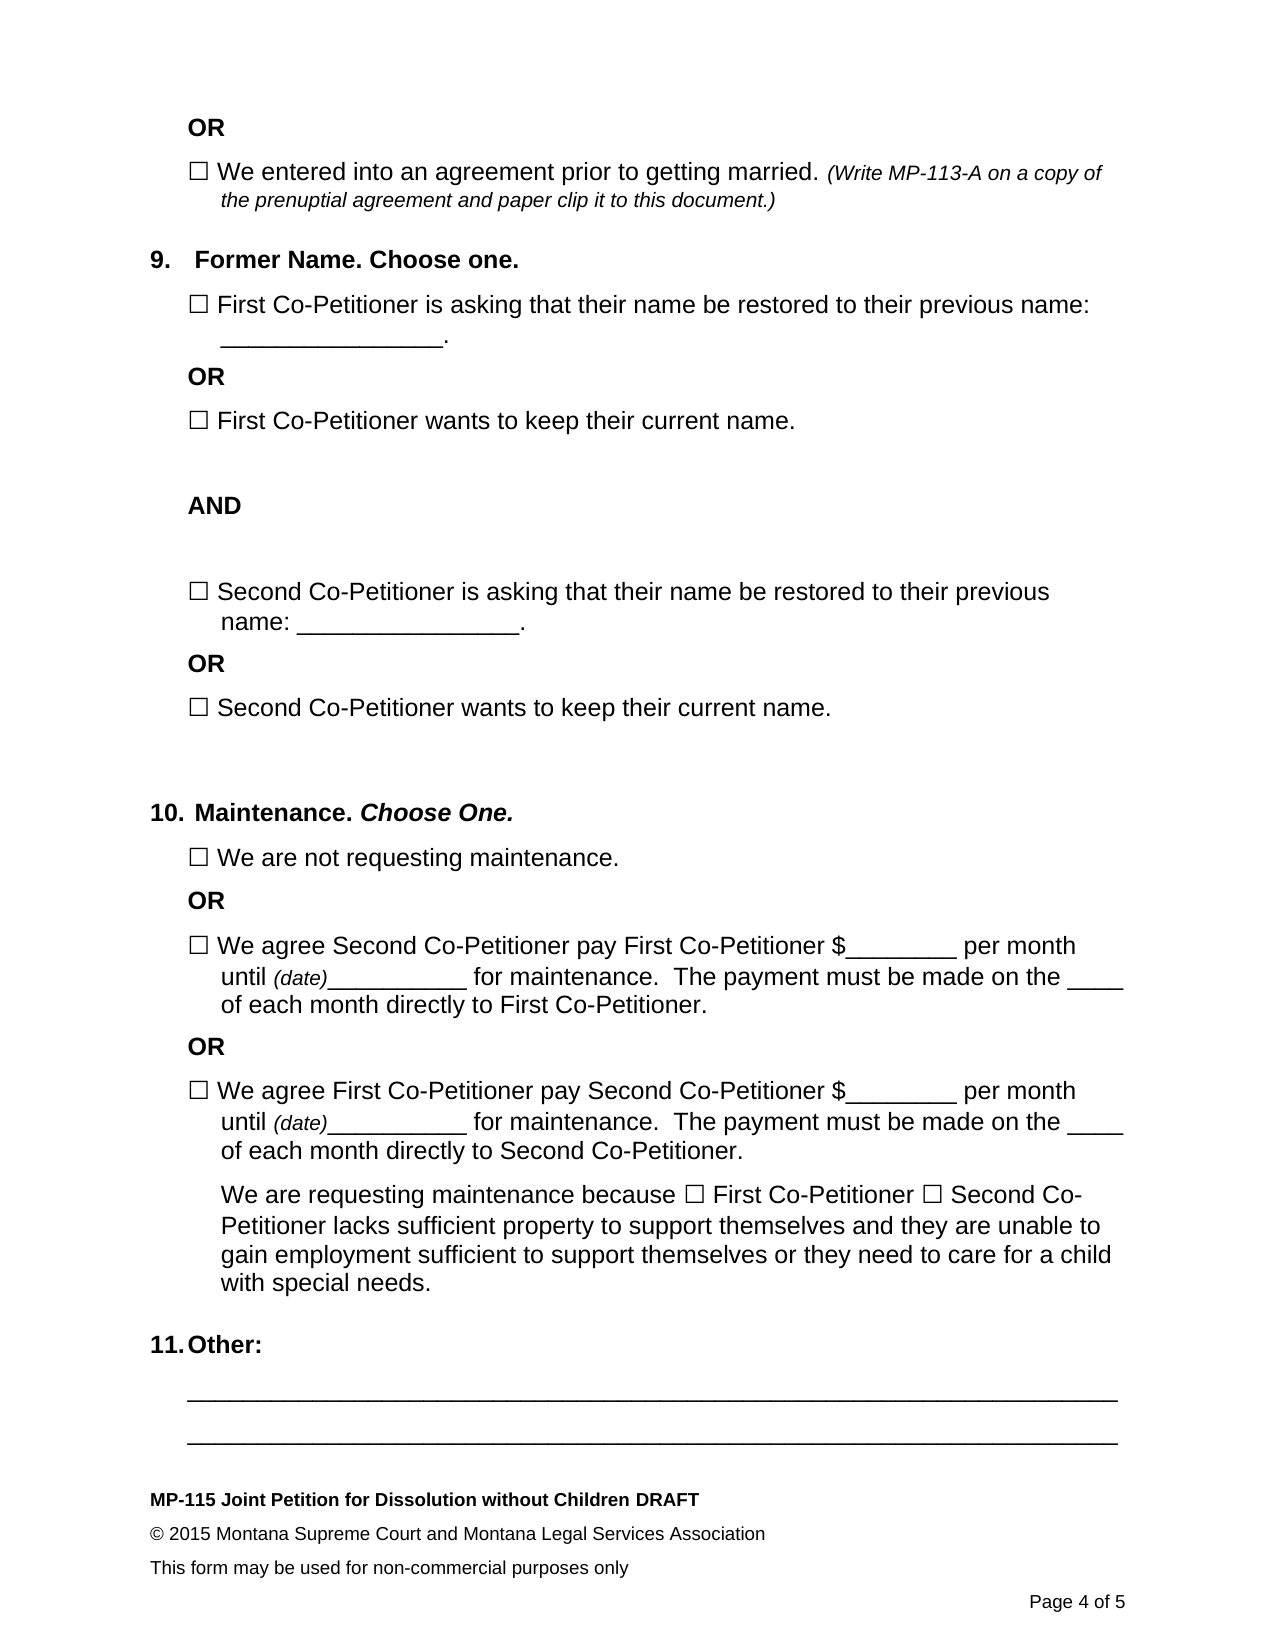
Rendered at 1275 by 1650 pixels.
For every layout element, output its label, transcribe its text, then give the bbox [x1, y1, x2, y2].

text ☐ First Co-Petitioner is asking that their name be restored to their previous name: ________________. [187, 286, 1125, 349]
text ☐ Second Co-Petitioner wants to keep their current name. [187, 690, 1125, 724]
text OR [187, 362, 1125, 390]
text AND [187, 491, 1125, 519]
text ☐ Second Co-Petitioner is asking that their name be restored to their previous name: ________________. [187, 573, 1125, 636]
text OR [187, 886, 1125, 915]
text ☐ First Co-Petitioner wants to keep their current name. [187, 403, 1125, 437]
text We are requesting maintenance because ☐ First Co-Petitioner ☐ Second Co-Petitioner lacks sufficient property to support themselves and they are unable to gain employment sufficient to support themselves or they need to care for a child with special needs. [187, 1177, 1125, 1297]
text ☐ We are not requesting maintenance. [187, 840, 1125, 874]
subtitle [150, 1331, 1125, 1446]
text OR [187, 112, 1125, 141]
text OR [187, 648, 1125, 677]
text ☐ We entered into an agreement prior to getting married. (Write MP-113-A on a copy of the prenuptial agreement and paper clip it to this document.) [187, 154, 1125, 212]
text ☐ We agree First Co-Petitioner pay Second Co-Petitioner $________ per month until (date)__________ for maintenance. The payment must be made on the ____ of each month directly to Second Co-Petitioner. [187, 1073, 1125, 1164]
text OR [187, 1032, 1125, 1060]
text ☐ We agree Second Co-Petitioner pay First Co-Petitioner $________ per month until (date)__________ for maintenance. The payment must be made on the ____ of each month directly to First Co-Petitioner. [187, 927, 1125, 1019]
subtitle Former Name. Choose one. [150, 245, 1125, 274]
subtitle Maintenance. Choose One. [150, 798, 1125, 827]
